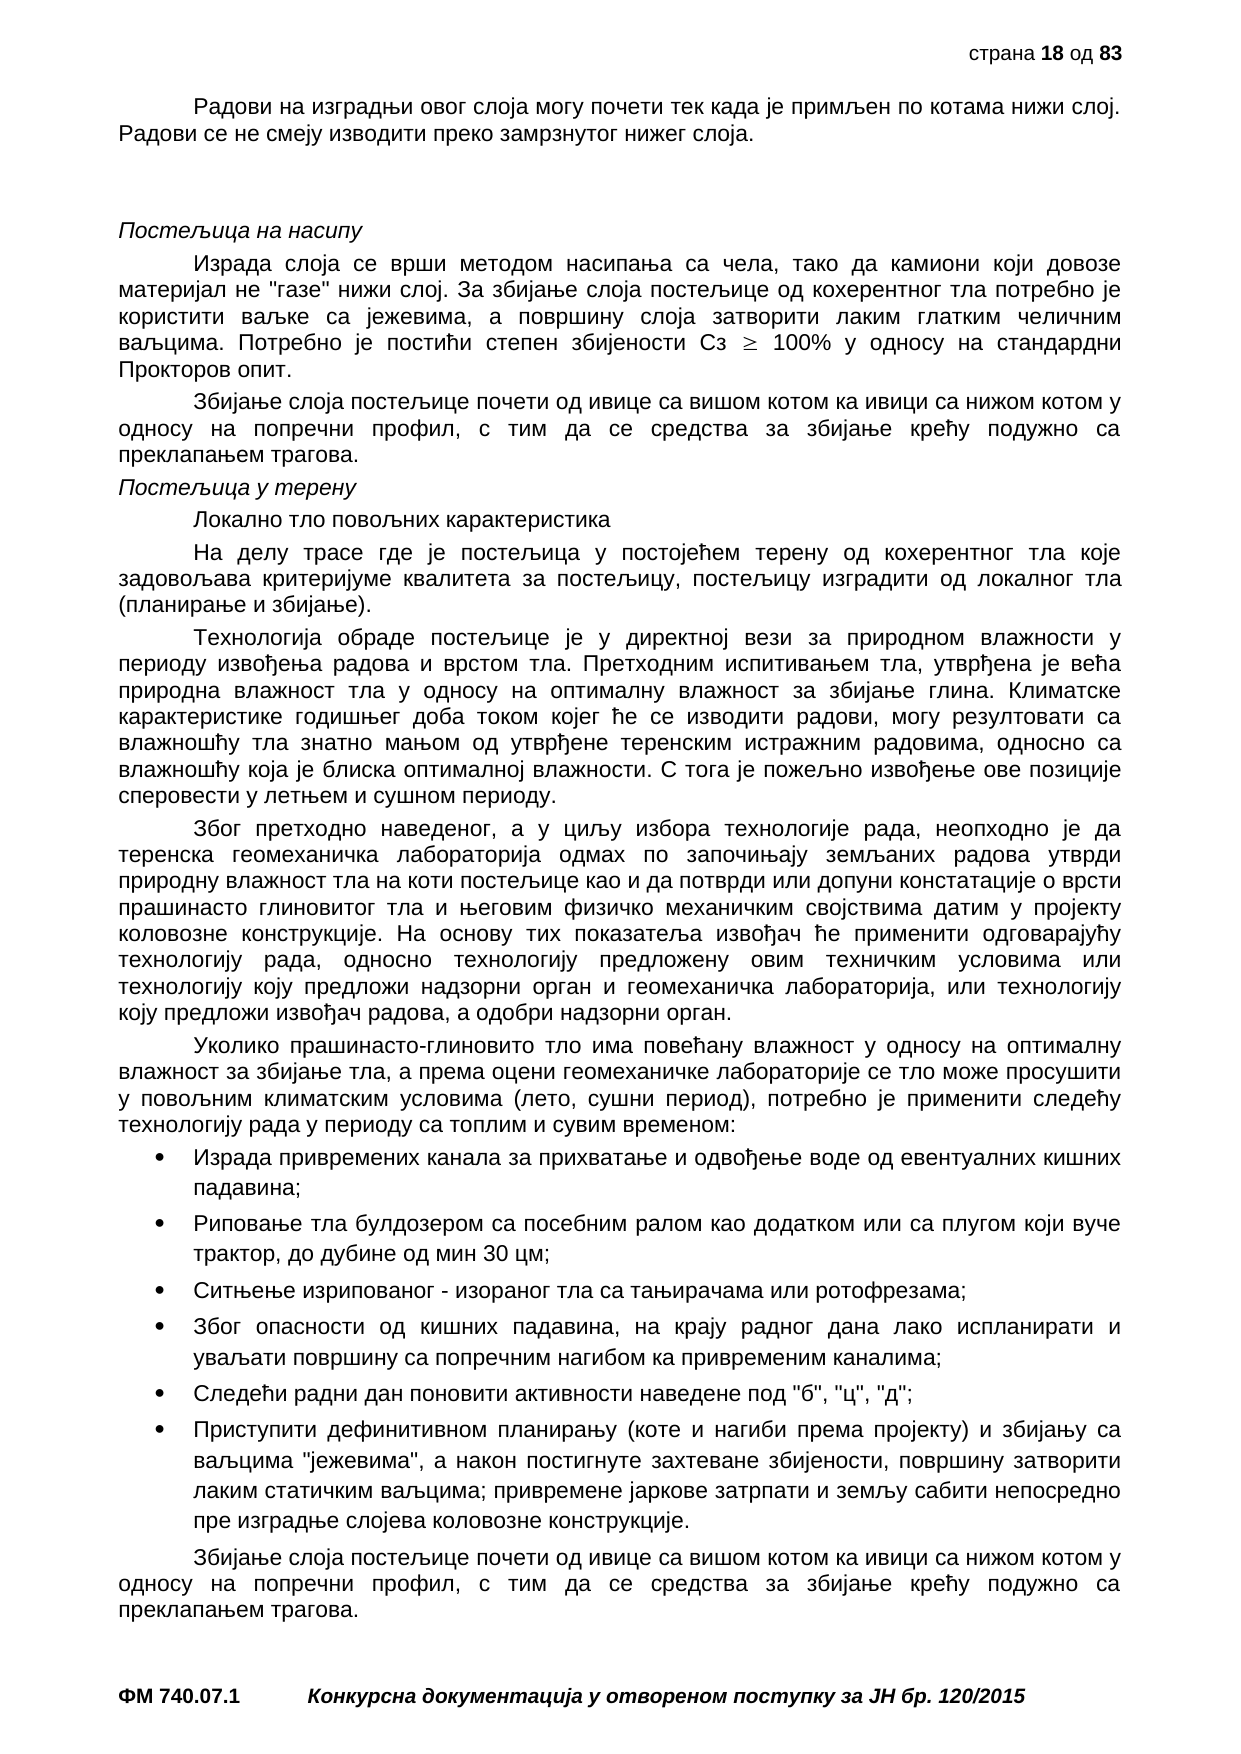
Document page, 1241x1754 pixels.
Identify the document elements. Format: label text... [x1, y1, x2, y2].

text Уколико прашинасто-глиновито тло има повећану влажност у односу на оптималну влажност за збијање тла, а према оцени геомеханичке лабораторије се тло може просушити у повољним климатским условима (лето, сушни период), потребно је применити следећу технологију рада у периоду са топлим и сувим временом: [118, 1032, 1122, 1137]
text На делу трасе где је постељица у постојећем терену од кохерентног тла које задовољава критеријуме квалитета за постељицу, постељицу изградити од локалног тла (планирање и збијање). [118, 539, 1122, 618]
text Постељица у терену [118, 473, 1122, 500]
text Израда слоја се врши методом насипања са чела, тако да камиони који довозе материјал не "газе" нижи слој. За збијање слоја постељице од кохерентног тла потребно је користити ваљке са јежевима, а површину слоја затворити лаким глатким челичним ваљцима. Потребно је постићи степен збијености Сз 100% у односу на стандардни Прокторов опит. [118, 250, 1122, 382]
text Радови на изградњи овог слоја могу почети тек када је примљен по котама нижи слој. Радови се не смеју изводити преко замрзнутог нижег слоја. [118, 93, 1122, 146]
text Технологија обраде постељице је у директној вези за природном влажности у периоду извођења радова и врстом тла. Претходним испитивањем тла, утврђена је већа природна влажност тла у односу на оптималну влажност за збијање глина. Климатске карактеристике годишњег доба током којег ће се изводити радови, могу резултовати са влажношћу тла знатно мањом од утврђене теренским истражним радовима, односно са влажношћу која је блиска оптималној влажности. С тога је пожељно извођење ове позиције сперовести у летњем и сушном периоду. [118, 624, 1122, 808]
list Израда привремених канала за прихватање и одвођење воде од евентуалних кишних падавина; [156, 1143, 1122, 1200]
list Ситњење изрипованог - изораног тла са тањирачама или ротофрезама; [156, 1277, 1122, 1303]
text Постељица на насипу [118, 217, 1122, 244]
list Због опасности од кишних падавина, на крају радног дана лако испланирати и уваљати површину са попречним нагибом ка привременим каналима; [156, 1313, 1122, 1370]
list Риповање тла булдозером са посебним ралом као додатком или са плугом који вуче трактор, до дубине од мин 30 цм; [156, 1210, 1122, 1267]
text Локално тло повољних карактеристика [118, 506, 1122, 532]
text Због претходно наведеног, а у циљу избора технологије рада, неопходно је да теренска геомеханичка лабораторија одмах по започињају земљаних радова утврди природну влажност тла на коти постељице као и да потврди или допуни констатације о врсти прашинасто глиновитог тла и његовим физичко механичким својствима датим у пројекту коловозне конструкције. На основу тих показатеља извођач ће применити одговарајућу технологију рада, односно технологију предложену овим техничким условима или технологију коју предложи надзорни орган и геомеханичка лабораторија, или технологију коју предложи извођач радова, а одобри надзорни орган. [118, 815, 1122, 1026]
list Следећи радни дан поновити активности наведене под "б", "ц", "д"; [156, 1380, 1122, 1406]
list Приступити дефинитивном планирању (коте и нагиби према пројекту) и збијању са ваљцима "јежевима", а након постигнуте захтеване збијености, површину затворити лаким статичким ваљцима; привремене јаркове затрпати и земљу сабити непосредно пре изградње слојева коловозне конструкције. [156, 1416, 1122, 1533]
